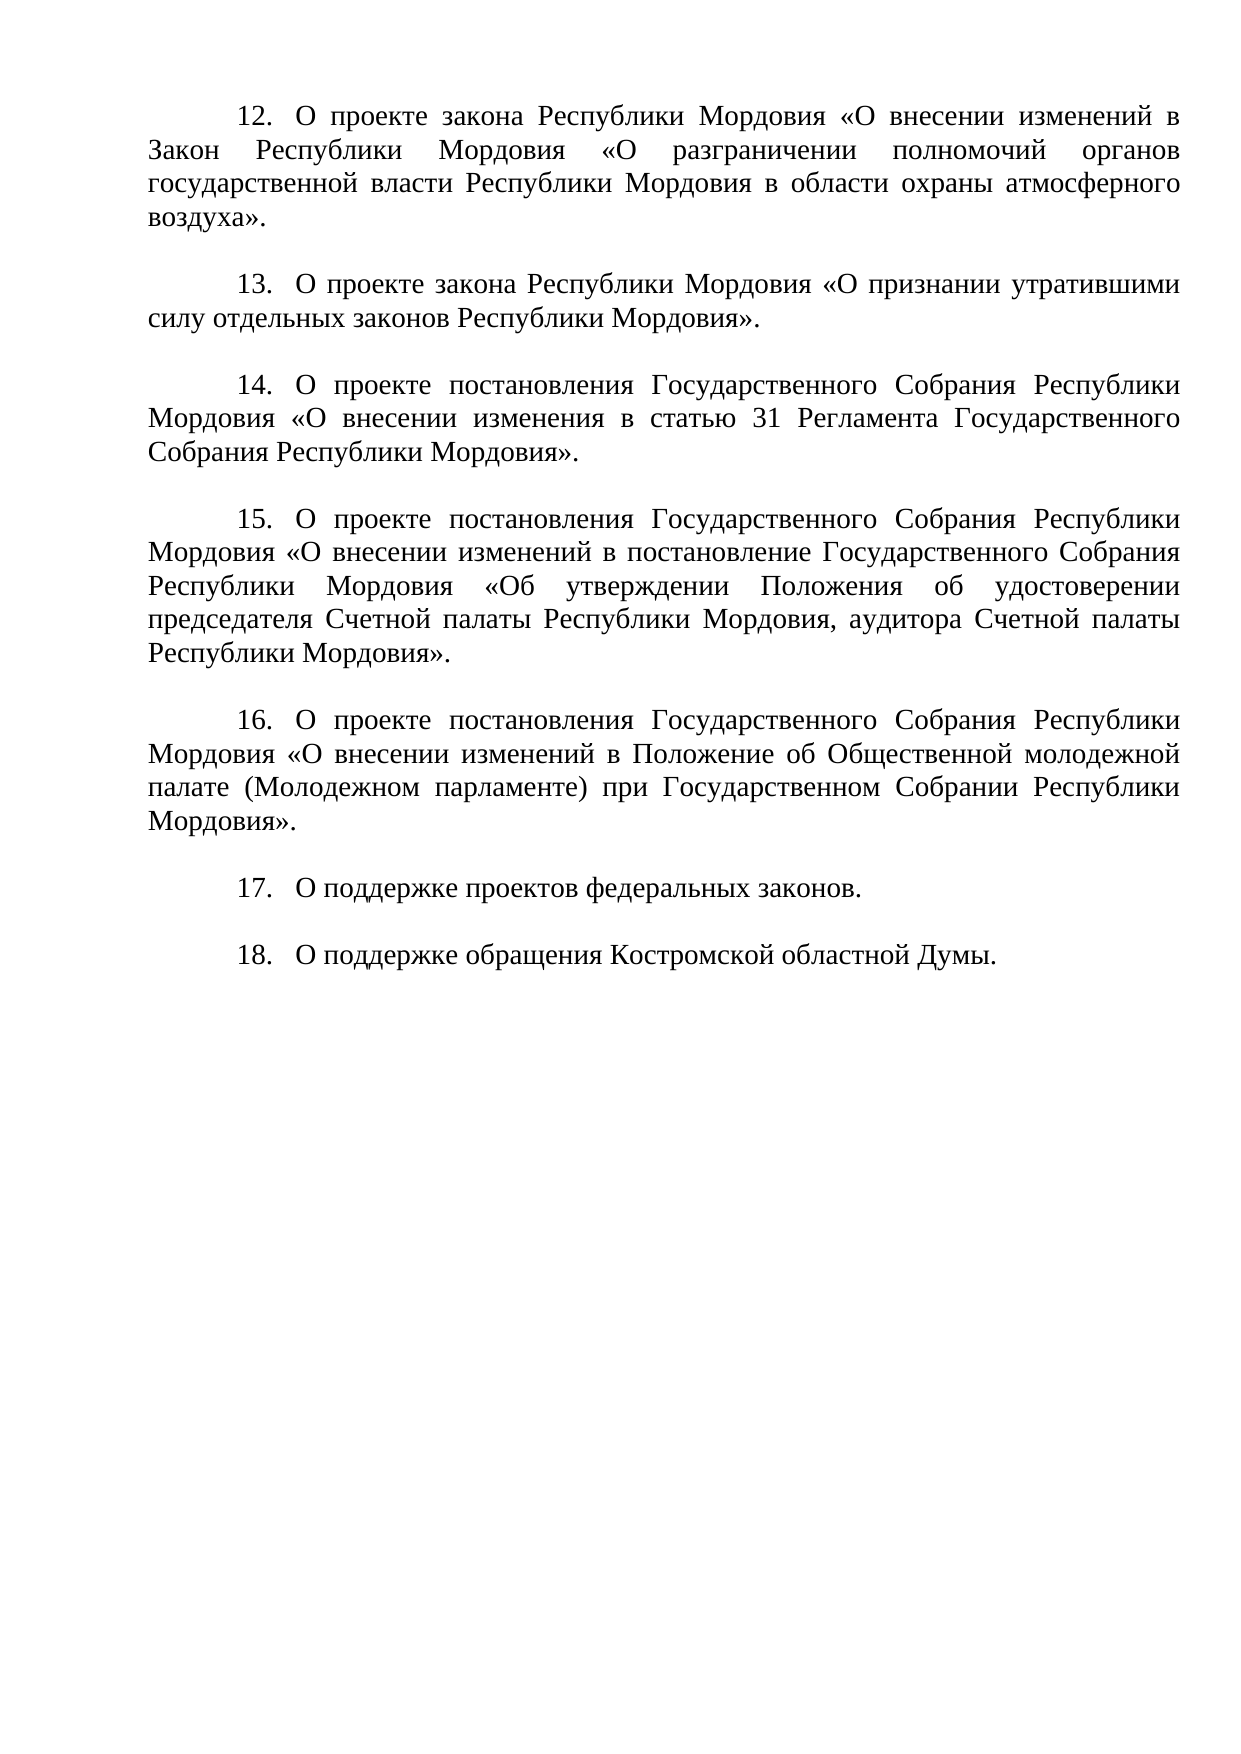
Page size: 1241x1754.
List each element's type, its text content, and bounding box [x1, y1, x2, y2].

list О проекте постановления Государственного Собрания Республики Мордовия «О внесении изменения в статью 31 Регламента Государственного Собрания Республики Мордовия». [148, 367, 1181, 467]
list О поддержке обращения Костромской областной Думы. [148, 937, 1181, 1029]
list О проекте постановления Государственного Собрания Республики Мордовия «О внесении изменений в постановление Государственного Собрания Республики Мордовия «Об утверждении Положения об удостоверении председателя Счетной палаты Республики Мордовия, аудитора Счетной палаты Республики Мордовия». [148, 501, 1181, 669]
list О проекте постановления Государственного Собрания Республики Мордовия «О внесении изменений в Положение об Общественной молодежной палате (Молодежном парламенте) при Государственном Собрании Республики Мордовия». [148, 702, 1181, 836]
list О поддержке проектов федеральных законов. [148, 870, 1181, 903]
list О проекте закона Республики Мордовия «О внесении изменений в Закон Республики Мордовия «О разграничении полномочий органов государственной власти Республики Мордовия в области охраны атмосферного воздуха». [148, 98, 1181, 233]
list О проекте закона Республики Мордовия «О признании утратившими силу отдельных законов Республики Мордовия». [148, 266, 1181, 333]
